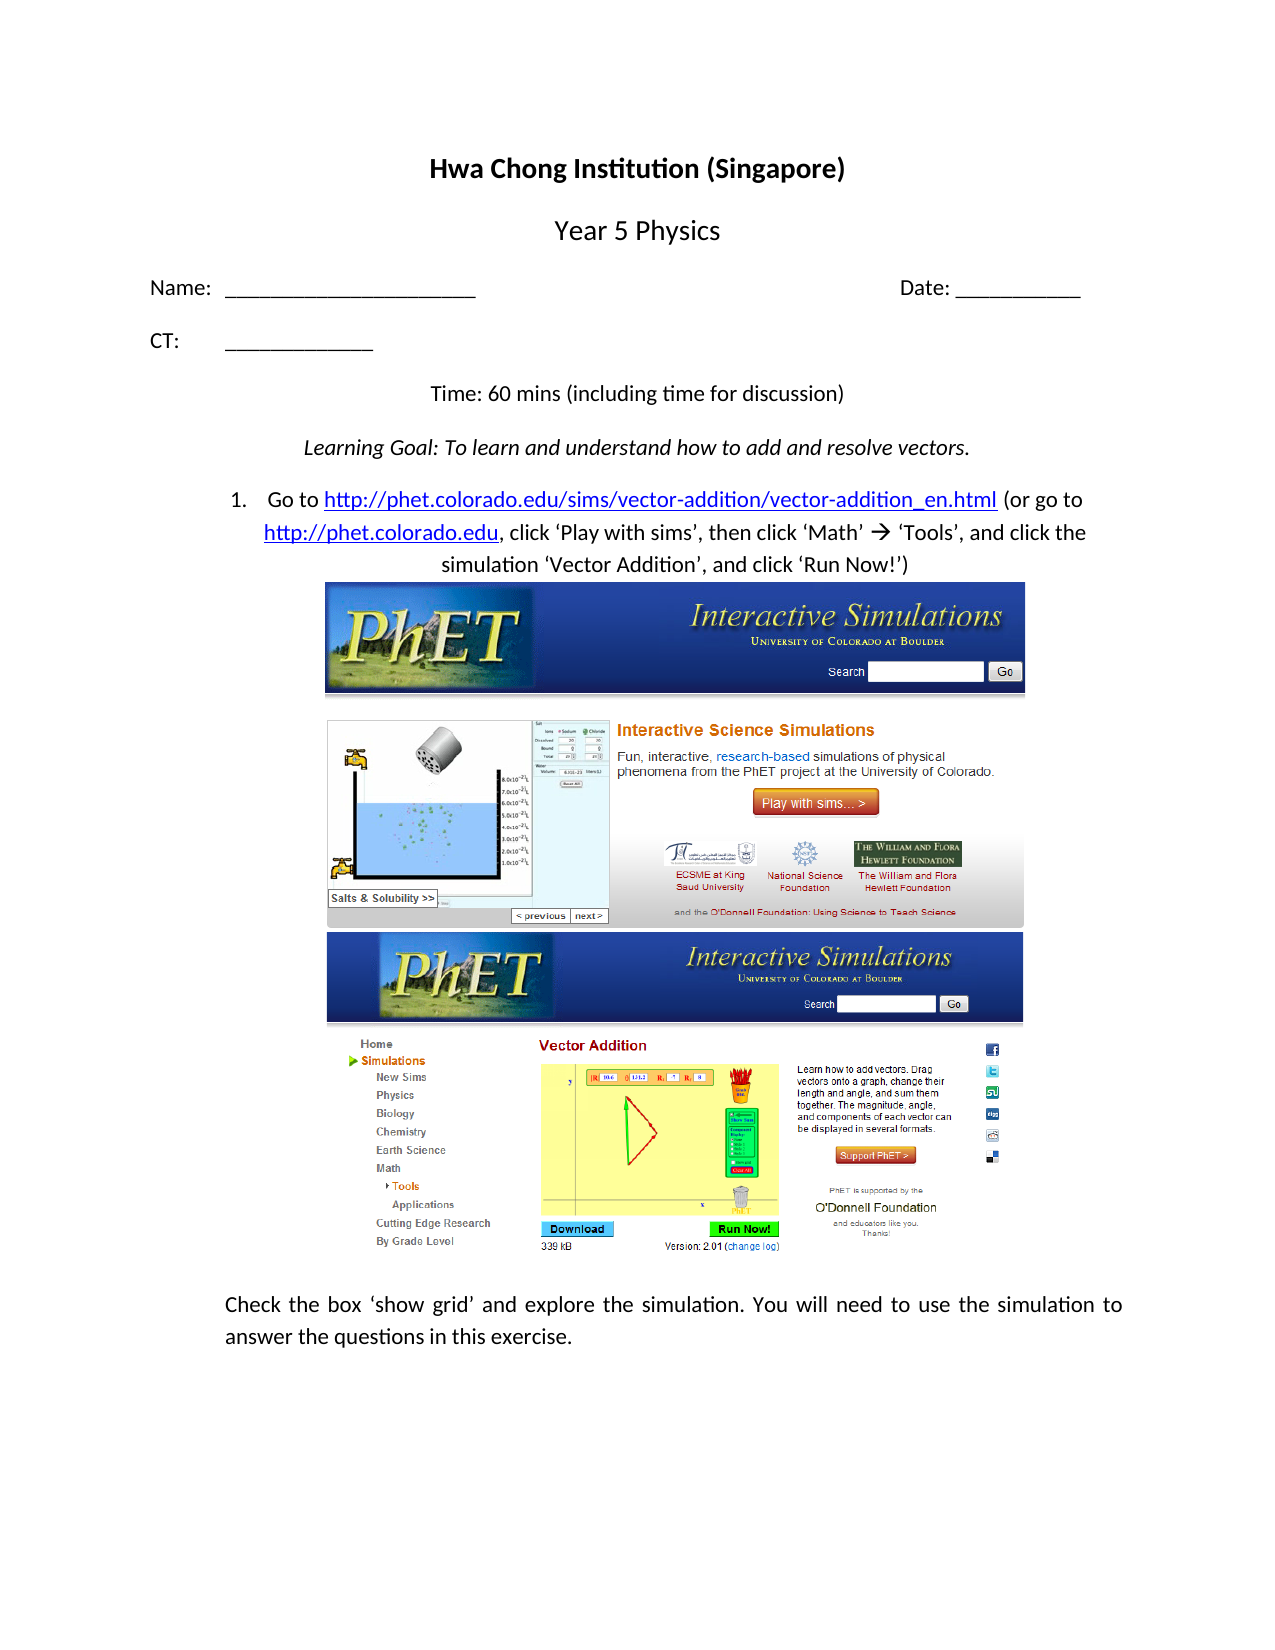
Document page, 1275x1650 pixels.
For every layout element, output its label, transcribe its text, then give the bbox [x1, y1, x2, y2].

text Hwa Chong Institution (Singapore) [150, 150, 1125, 186]
text Year 5 Physics [150, 212, 1125, 247]
picture [325, 582, 1025, 929]
list Check the box ‘show grid’ and explore the simulation. You will need to use the simulation to answer the questions in this exercise. [225, 1290, 1125, 1350]
text Time: 60 mins (including time for discussion) [150, 379, 1125, 408]
text Learning Goal: To learn and understand how to add and resolve vectors. [150, 433, 1125, 461]
text CT: _____________ [150, 327, 1125, 354]
picture [326, 932, 1024, 1254]
text Name: ______________________ Date: ___________ [150, 273, 1125, 302]
